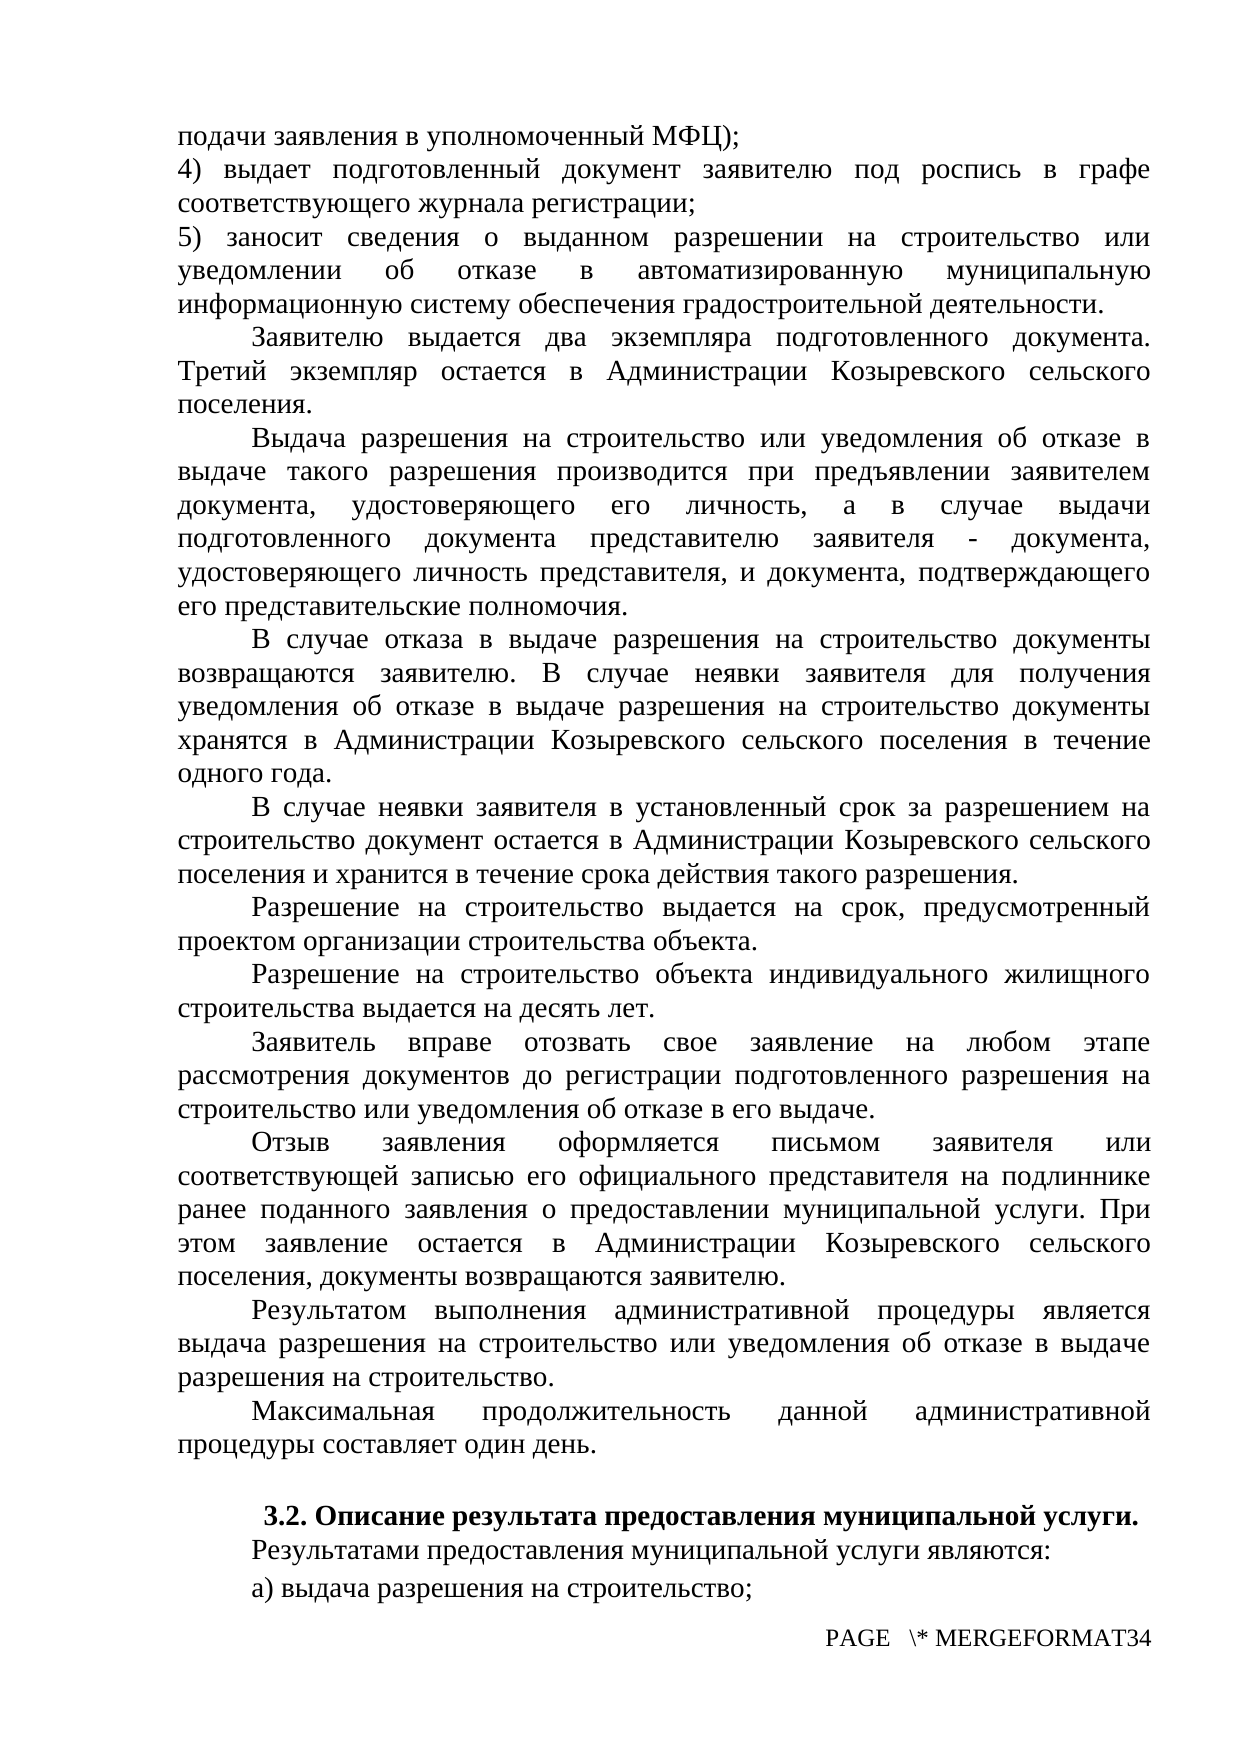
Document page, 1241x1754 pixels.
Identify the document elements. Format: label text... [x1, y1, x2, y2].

text Результатами предоставления муниципальной услуги являются: [177, 1532, 1152, 1565]
text Заявитель вправе отозвать свое заявление на любом этапе рассмотрения документов до регистрации подготовленного разрешения на строительство или уведомления об отказе в его выдаче. [177, 1024, 1152, 1124]
text Отзыв заявления оформляется письмом заявителя или соответствующей записью его официального представителя на подлиннике ранее поданного заявления о предоставлении муниципальной услуги. При этом заявление остается в Администрации Козыревского сельского поселения, документы возвращаются заявителю. [177, 1124, 1152, 1292]
text Заявителю выдается два экземпляра подготовленного документа. Третий экземпляр остается в Администрации Козыревского сельского поселения. [177, 319, 1152, 420]
subtitle 3.2. Описание результата предоставления муниципальной услуги. [177, 1498, 1152, 1532]
text а) выдача разрешения на строительство; [177, 1570, 1152, 1604]
text Максимальная продолжительность данной административной процедуры составляет один день. [177, 1393, 1152, 1460]
text В случае неявки заявителя в установленный срок за разрешением на строительство документ остается в Администрации Козыревского сельского поселения и хранится в течение срока действия такого разрешения. [177, 789, 1152, 889]
text В случае отказа в выдаче разрешения на строительство документы возвращаются заявителю. В случае неявки заявителя для получения уведомления об отказе в выдаче разрешения на строительство документы хранятся в Администрации Козыревского сельского поселения в течение одного года. [177, 621, 1152, 789]
text 5) заносит сведения о выданном разрешении на строительство или уведомлении об отказе в автоматизированную муниципальную информационную систему обеспечения градостроительной деятельности. [177, 219, 1152, 319]
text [177, 118, 1152, 152]
text Выдача разрешения на строительство или уведомления об отказе в выдаче такого разрешения производится при предъявлении заявителем документа, удостоверяющего его личность, а в случае выдачи подготовленного документа представителю заявителя - документа, удостоверяющего личность представителя, и документа, подтверждающего его представительские полномочия. [177, 420, 1152, 621]
text Разрешение на строительство объекта индивидуального жилищного строительства выдается на десять лет. [177, 957, 1152, 1024]
text Разрешение на строительство выдается на срок, предусмотренный проектом организации строительства объекта. [177, 889, 1152, 957]
text 4) выдает подготовленный документ заявителю под роспись в графе соответствующего журнала регистрации; [177, 152, 1152, 219]
text Результатом выполнения административной процедуры является выдача разрешения на строительство или уведомления об отказе в выдаче разрешения на строительство. [177, 1292, 1152, 1393]
